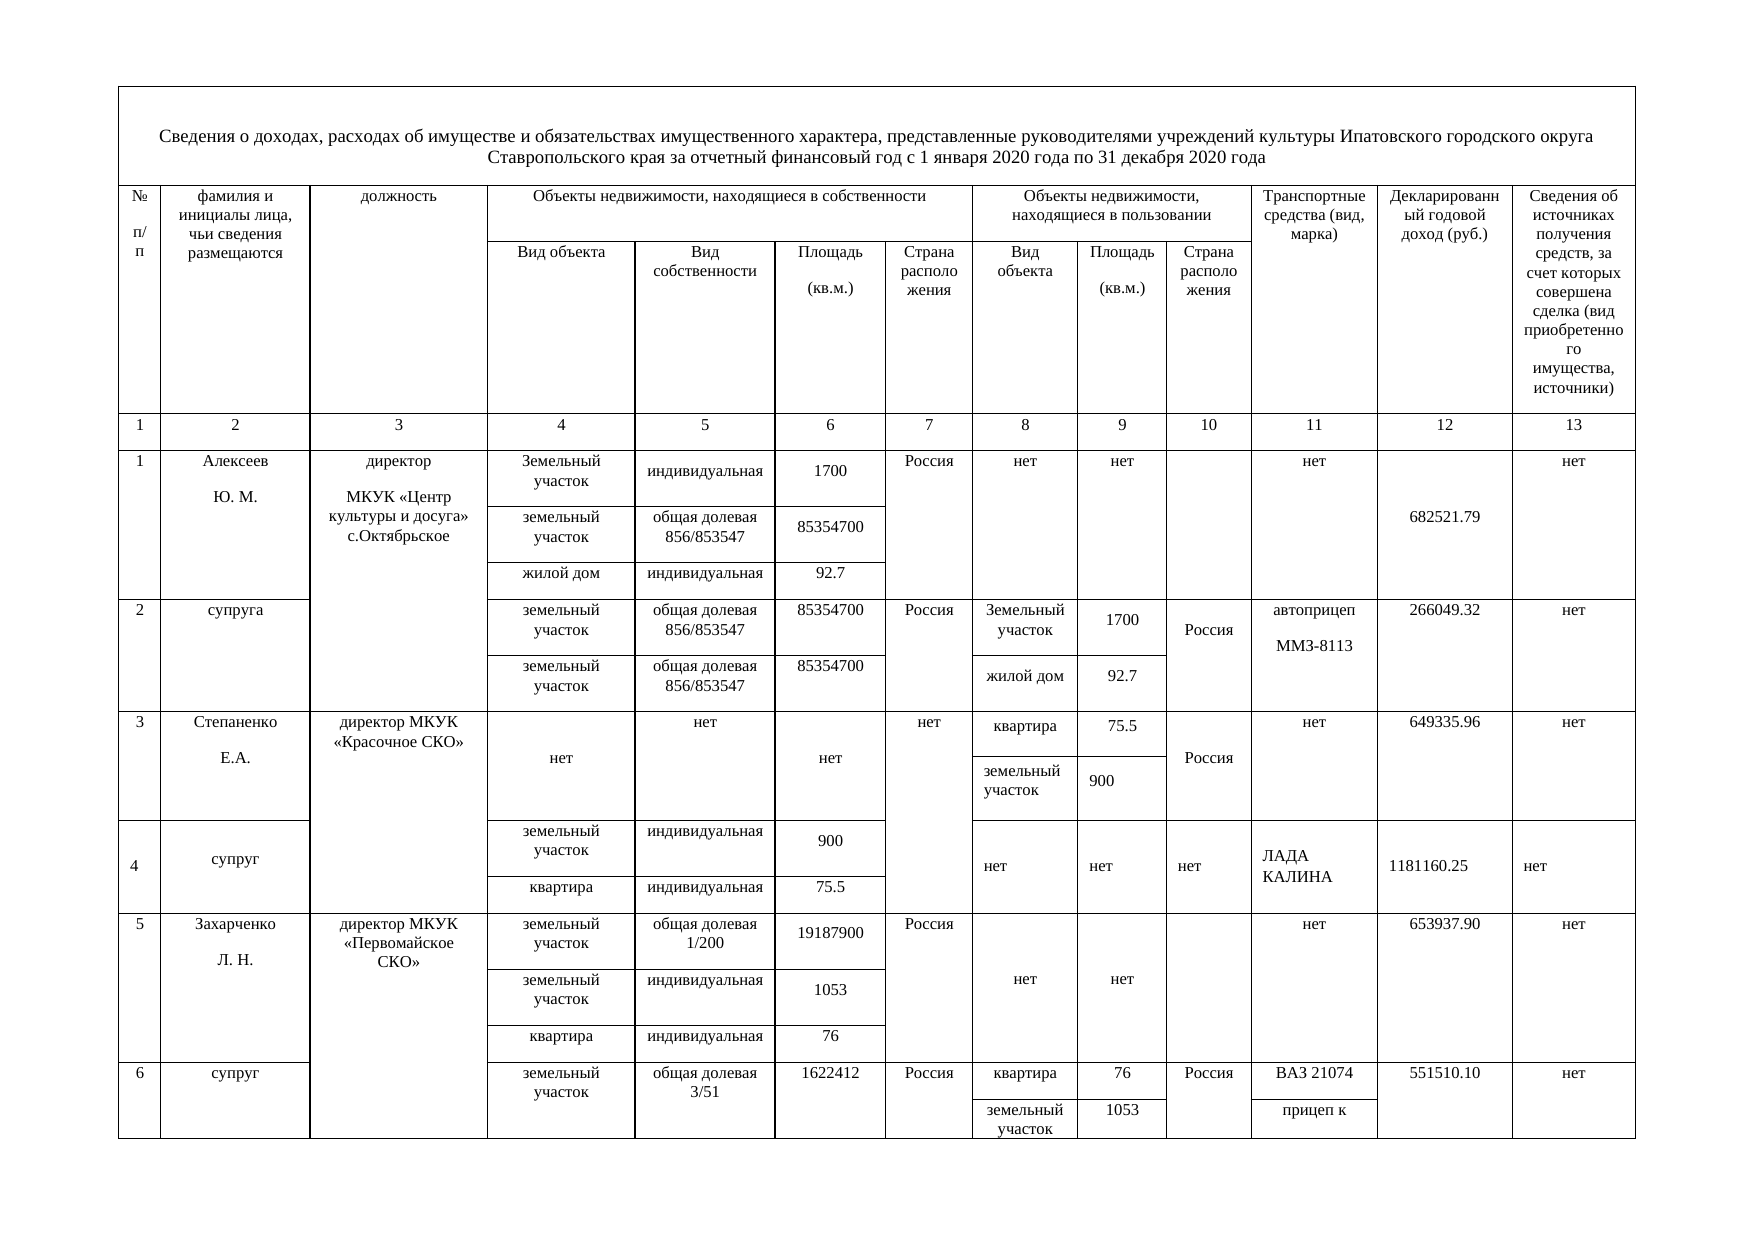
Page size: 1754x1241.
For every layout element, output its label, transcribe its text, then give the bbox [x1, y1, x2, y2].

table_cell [1252, 1100, 1377, 1138]
table_cell нет [1252, 712, 1377, 820]
table_cell 11 [1252, 414, 1377, 450]
table_cell 3 [311, 414, 487, 450]
table_cell Земельный участок [488, 451, 634, 506]
table_cell Транспортные средства (вид, марка) [1252, 186, 1377, 413]
table_cell земельный участок [973, 1100, 1077, 1138]
table_cell индивидуальная [636, 970, 774, 1025]
table_cell Захарченко Л. Н. [161, 914, 309, 1062]
table_cell супруг [161, 821, 309, 913]
table_cell Сведения об источниках получения средств, за счет которых совершена сделка (вид приобретенного имущества, источники) [1513, 186, 1635, 413]
table_cell 1622412 [776, 1063, 885, 1138]
table_cell нет [973, 914, 1077, 1062]
table_cell супруга [161, 600, 309, 711]
table_cell земельный участок [488, 656, 634, 711]
table_cell Алексеев Ю. М. [161, 451, 309, 599]
table_cell общая долевая 3/51 [636, 1063, 774, 1138]
table_cell 92.7 [776, 563, 885, 599]
table_cell 2 [161, 414, 309, 450]
table_cell жилой дом [973, 656, 1077, 711]
table_cell 4 [488, 414, 634, 450]
table_cell Вид объекта [973, 242, 1077, 413]
table_cell земельный участок [488, 600, 634, 655]
table_cell 551510.10 [1378, 1063, 1512, 1138]
table_cell 85354700 [776, 656, 885, 711]
table_cell нет [636, 712, 774, 820]
table_cell Россия [886, 1063, 972, 1138]
table_cell 19187900 [776, 914, 885, 969]
table_cell жилой дом [488, 563, 634, 599]
table_cell общая долевая 1/200 [636, 914, 774, 969]
table_cell Степаненко Е.А. [161, 712, 309, 820]
table_cell 8 [973, 414, 1077, 450]
table_cell 10 [1167, 414, 1251, 450]
table_cell квартира [973, 712, 1077, 756]
table_cell земельный участок [488, 1063, 634, 1138]
table_cell 3 [119, 712, 160, 820]
table_cell 1700 [776, 451, 885, 506]
table_cell нет [973, 821, 1077, 913]
table_cell земельный участок [488, 507, 634, 562]
table_cell индивидуальная [636, 451, 774, 506]
table_cell [1167, 451, 1251, 599]
table_cell 7 [886, 414, 972, 450]
table_cell нет [1513, 451, 1635, 599]
table_cell 1181160.25 [1378, 821, 1512, 913]
table_cell нет [1252, 451, 1377, 599]
table_cell Вид собственности [636, 242, 774, 413]
table_cell 1 [119, 414, 160, 450]
table_cell директор МКУК «Центр культуры и досуга» с.Октябрьское [311, 451, 487, 711]
table_cell нет [776, 712, 885, 820]
table_cell Россия [886, 914, 972, 1062]
table_cell нет [488, 712, 634, 820]
table_cell 5 [119, 914, 160, 1062]
table_cell нет [886, 712, 972, 913]
table_cell индивидуальная [636, 821, 774, 876]
table_cell должность [311, 186, 487, 413]
table_cell нет [1513, 1063, 1635, 1138]
table_cell 9 [1078, 414, 1166, 450]
table_cell 76 [1078, 1063, 1166, 1098]
table_cell Земельный участок [973, 600, 1077, 655]
table_cell 85354700 [776, 600, 885, 655]
table_cell земельный участок [973, 757, 1077, 820]
table_cell земельный участок [488, 970, 634, 1025]
table_cell № п/п [119, 186, 160, 413]
table_cell 13 [1513, 414, 1635, 450]
table_cell 5 [636, 414, 774, 450]
table_cell Россия [1167, 600, 1251, 711]
table_cell 653937.90 [1378, 914, 1512, 1062]
table_cell 75.5 [776, 877, 885, 913]
table_cell земельный участок [488, 821, 634, 876]
table_cell ВАЗ 21074 [1252, 1063, 1377, 1098]
table_cell 92.7 [1078, 656, 1166, 711]
table_cell общая долевая 856/853547 [636, 600, 774, 655]
table_cell 649335.96 [1378, 712, 1512, 820]
table_cell 76 [776, 1026, 885, 1062]
table_cell 85354700 [776, 507, 885, 562]
table_cell 12 [1378, 414, 1512, 450]
table_cell 266049.32 [1378, 600, 1512, 711]
table_cell Россия [886, 600, 972, 711]
table_cell Россия [1167, 712, 1251, 820]
table_cell Россия [1167, 1063, 1251, 1138]
table_cell 900 [1078, 757, 1166, 820]
table_cell Площадь (кв.м.) [1078, 242, 1166, 413]
table_cell Страна расположения [886, 242, 972, 413]
table_cell 75.5 [1078, 712, 1166, 756]
table_cell фамилия и инициалы лица, чьи сведения размещаются [161, 186, 309, 413]
table_cell 900 [776, 821, 885, 876]
table_cell 4 [119, 821, 160, 913]
table_cell 2 [119, 600, 160, 711]
table_cell Страна расположения [1167, 242, 1251, 413]
table_cell общая долевая 856/853547 [636, 507, 774, 562]
table_cell 682521.79 [1378, 451, 1512, 599]
table_cell нет [1513, 712, 1635, 820]
table_cell нет [1167, 821, 1251, 913]
table_cell 1700 [1078, 600, 1166, 655]
table_cell Вид объекта [488, 242, 634, 413]
table_cell нет [1513, 600, 1635, 711]
table_cell Объекты недвижимости, находящиеся в пользовании [973, 186, 1251, 241]
table_cell квартира [973, 1063, 1077, 1098]
table_cell нет [1513, 821, 1635, 913]
table_cell индивидуальная [636, 877, 774, 913]
table_cell индивидуальная [636, 563, 774, 599]
table_cell Площадь (кв.м.) [776, 242, 885, 413]
table_cell 1053 [1078, 1100, 1166, 1138]
table_cell квартира [488, 877, 634, 913]
table_cell ЛАДА КАЛИНА [1252, 821, 1377, 913]
table_cell Россия [886, 451, 972, 599]
table_cell [1167, 914, 1251, 1062]
table_cell индивидуальная [636, 1026, 774, 1062]
table_cell нет [1513, 914, 1635, 1062]
table_cell земельный участок [488, 914, 634, 969]
table_cell Объекты недвижимости, находящиеся в собственности [488, 186, 972, 241]
table_cell общая долевая 856/853547 [636, 656, 774, 711]
table_cell супруг [161, 1063, 309, 1138]
table_cell 6 [119, 1063, 160, 1138]
table_cell 6 [776, 414, 885, 450]
table_cell 1053 [776, 970, 885, 1025]
table_cell нет [973, 451, 1077, 599]
table_cell нет [1078, 451, 1166, 599]
table_header Сведения о доходах, расходах об имуществе и обязательствах имущественного характера, представленные руководителями учреждений культуры Ипатовского городского округа Ставропольского края за отчетный финансовый год с 1 января 2020 года по 31 декабря 2020 года [119, 87, 1635, 185]
table_cell директор МКУК «Красочное СКО» [311, 712, 487, 913]
table_cell нет [1078, 914, 1166, 1062]
table_cell квартира [488, 1026, 634, 1062]
table_cell нет [1078, 821, 1166, 913]
table_cell Декларированный годовой доход (руб.) [1378, 186, 1512, 413]
table_cell нет [1252, 914, 1377, 1062]
table_cell директор МКУК «Первомайское СКО» [311, 914, 487, 1138]
table_cell 1 [119, 451, 160, 599]
table_cell автоприцеп ММЗ-8113 [1252, 600, 1377, 711]
